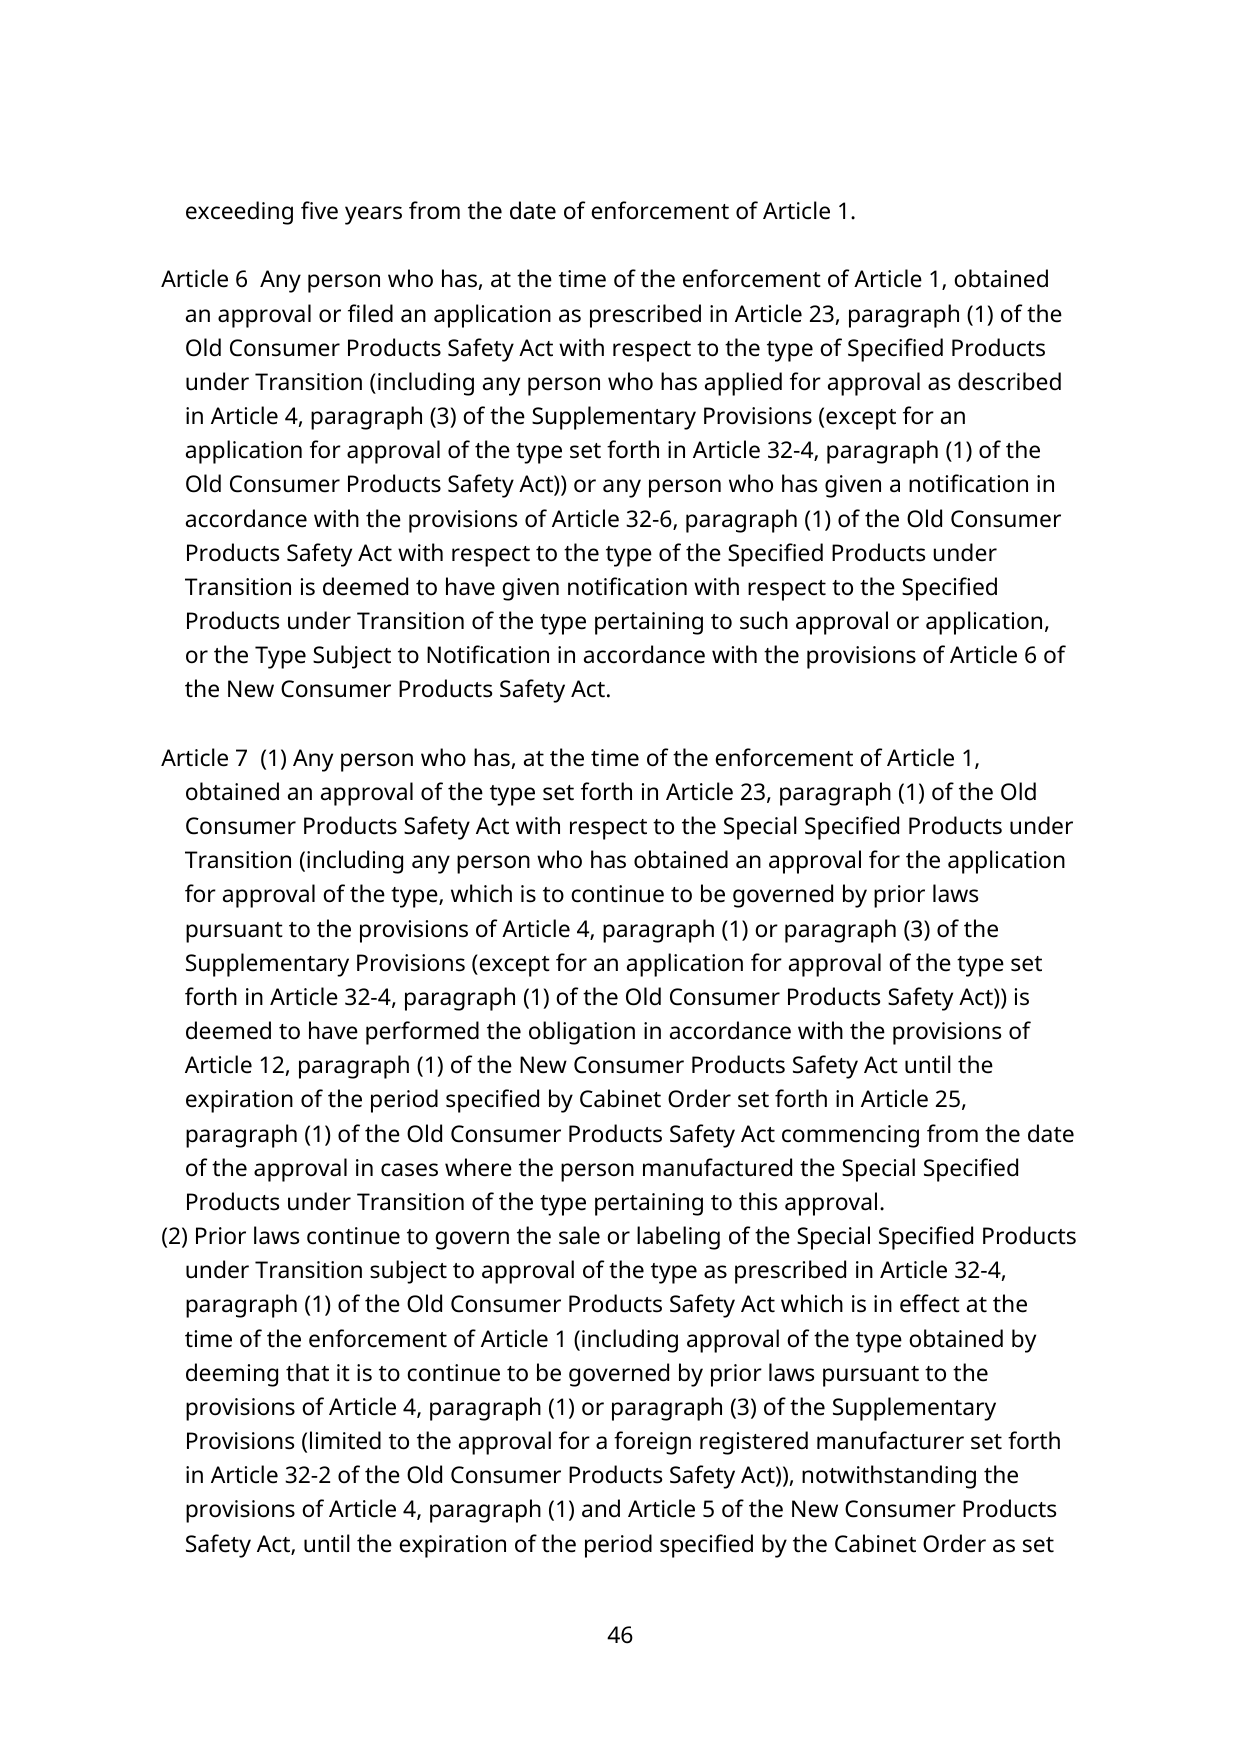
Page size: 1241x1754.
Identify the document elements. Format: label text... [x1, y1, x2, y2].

text Article 7 (1) Any person who has, at the time of the enforcement of Article 1, obtained an approval of the type set forth in Article 23, paragraph (1) of the Old Consumer Products Safety Act with respect to the Special Specified Products under Transition (including any person who has obtained an approval for the application for approval of the type, which is to continue to be governed by prior laws pursuant to the provisions of Article 4, paragraph (1) or paragraph (3) of the Supplementary Provisions (except for an application for approval of the type set forth in Article 32-4, paragraph (1) of the Old Consumer Products Safety Act)) is deemed to have performed the obligation in accordance with the provisions of Article 12, paragraph (1) of the New Consumer Products Safety Act until the expiration of the period specified by Cabinet Order set forth in Article 25, paragraph (1) of the Old Consumer Products Safety Act commencing from the date of the approval in cases where the person manufactured the Special Specified Products under Transition of the type pertaining to this approval. [161, 740, 1079, 1219]
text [161, 194, 1079, 228]
text Article 6 Any person who has, at the time of the enforcement of Article 1, obtained an approval or filed an application as prescribed in Article 23, paragraph (1) of the Old Consumer Products Safety Act with respect to the type of Specified Products under Transition (including any person who has applied for approval as described in Article 4, paragraph (3) of the Supplementary Provisions (except for an application for approval of the type set forth in Article 32-4, paragraph (1) of the Old Consumer Products Safety Act)) or any person who has given a notification in accordance with the provisions of Article 32-6, paragraph (1) of the Old Consumer Products Safety Act with respect to the type of the Specified Products under Transition is deemed to have given notification with respect to the Specified Products under Transition of the type pertaining to such approval or application, or the Type Subject to Notification in accordance with the provisions of Article 6 of the New Consumer Products Safety Act. [161, 262, 1079, 706]
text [161, 1219, 1079, 1560]
